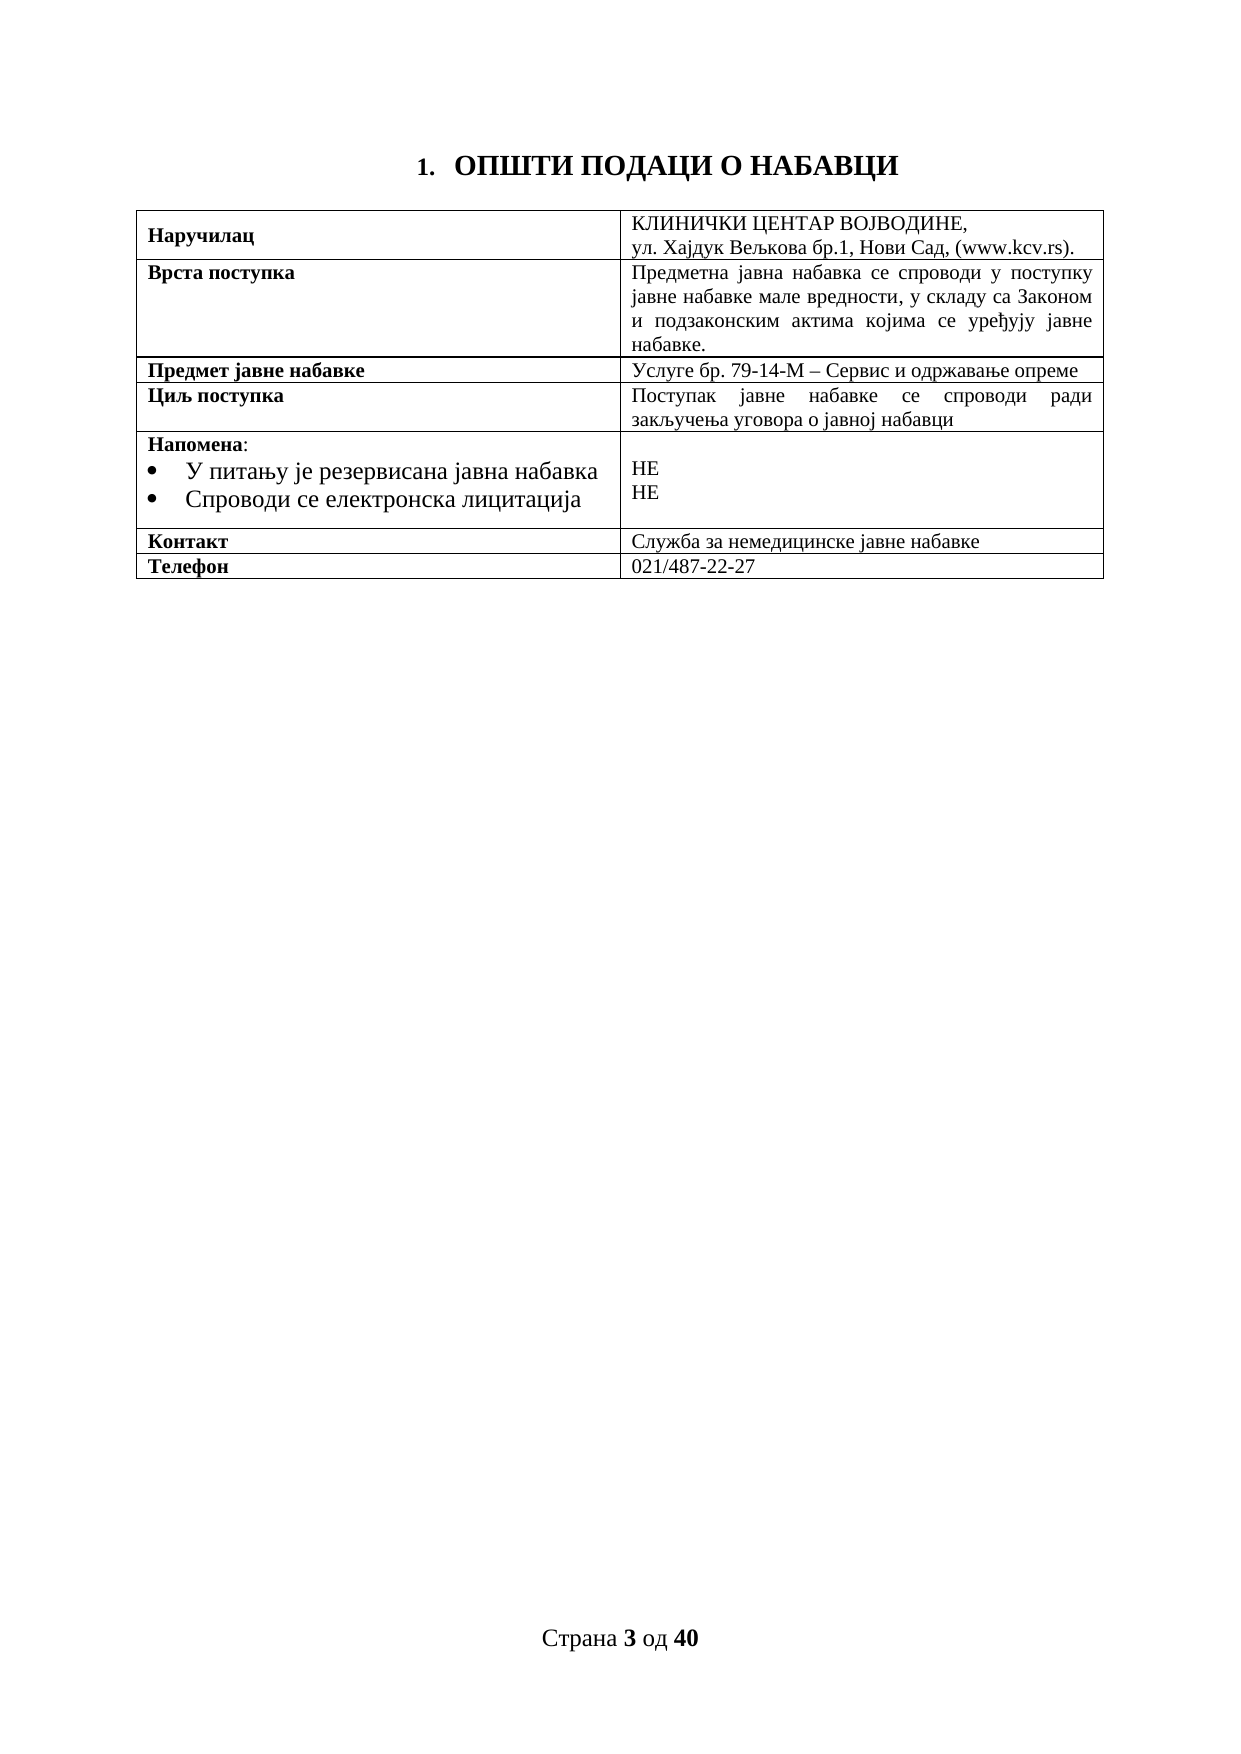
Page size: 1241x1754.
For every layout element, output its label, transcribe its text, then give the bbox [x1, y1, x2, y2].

table_header Наручилац [137, 211, 620, 259]
table_cell Циљ поступка [137, 383, 620, 431]
table_cell Напомена: У питању је резервисана јавна набавка Спроводи се електронска лицитација [137, 432, 620, 528]
table_cell 021/487-22-27 [621, 554, 1103, 578]
table_cell Врста поступка [137, 260, 620, 356]
table_cell Предметна јавна набавка се спроводи у , у складу са Законом и подзаконским актима којима се уређују јавне набавке. [621, 260, 1103, 356]
table_cell [621, 432, 1103, 528]
table_cell Служба за немедицинске јавне набавке [621, 529, 1103, 553]
table_cell Предмет јавне набавке [137, 358, 620, 382]
table_cell Контакт [137, 529, 620, 553]
subtitle ОПШТИ ПОДАЦИ О НАБАВЦИ [223, 148, 1092, 181]
table_header КЛИНИЧКИ ЦЕНТАР ВОЈВОДИНЕ, ул. Хајдук Вељкова бр.1, Нови Сад, (www.kcv.rs). [621, 211, 1103, 259]
table_cell бр. 79-14-M – Сервис и одржавање опреме [621, 358, 1103, 382]
table_cell Телефон [137, 554, 620, 578]
table_cell Поступак јавне набавке се спроводи ради закључења [621, 383, 1103, 431]
